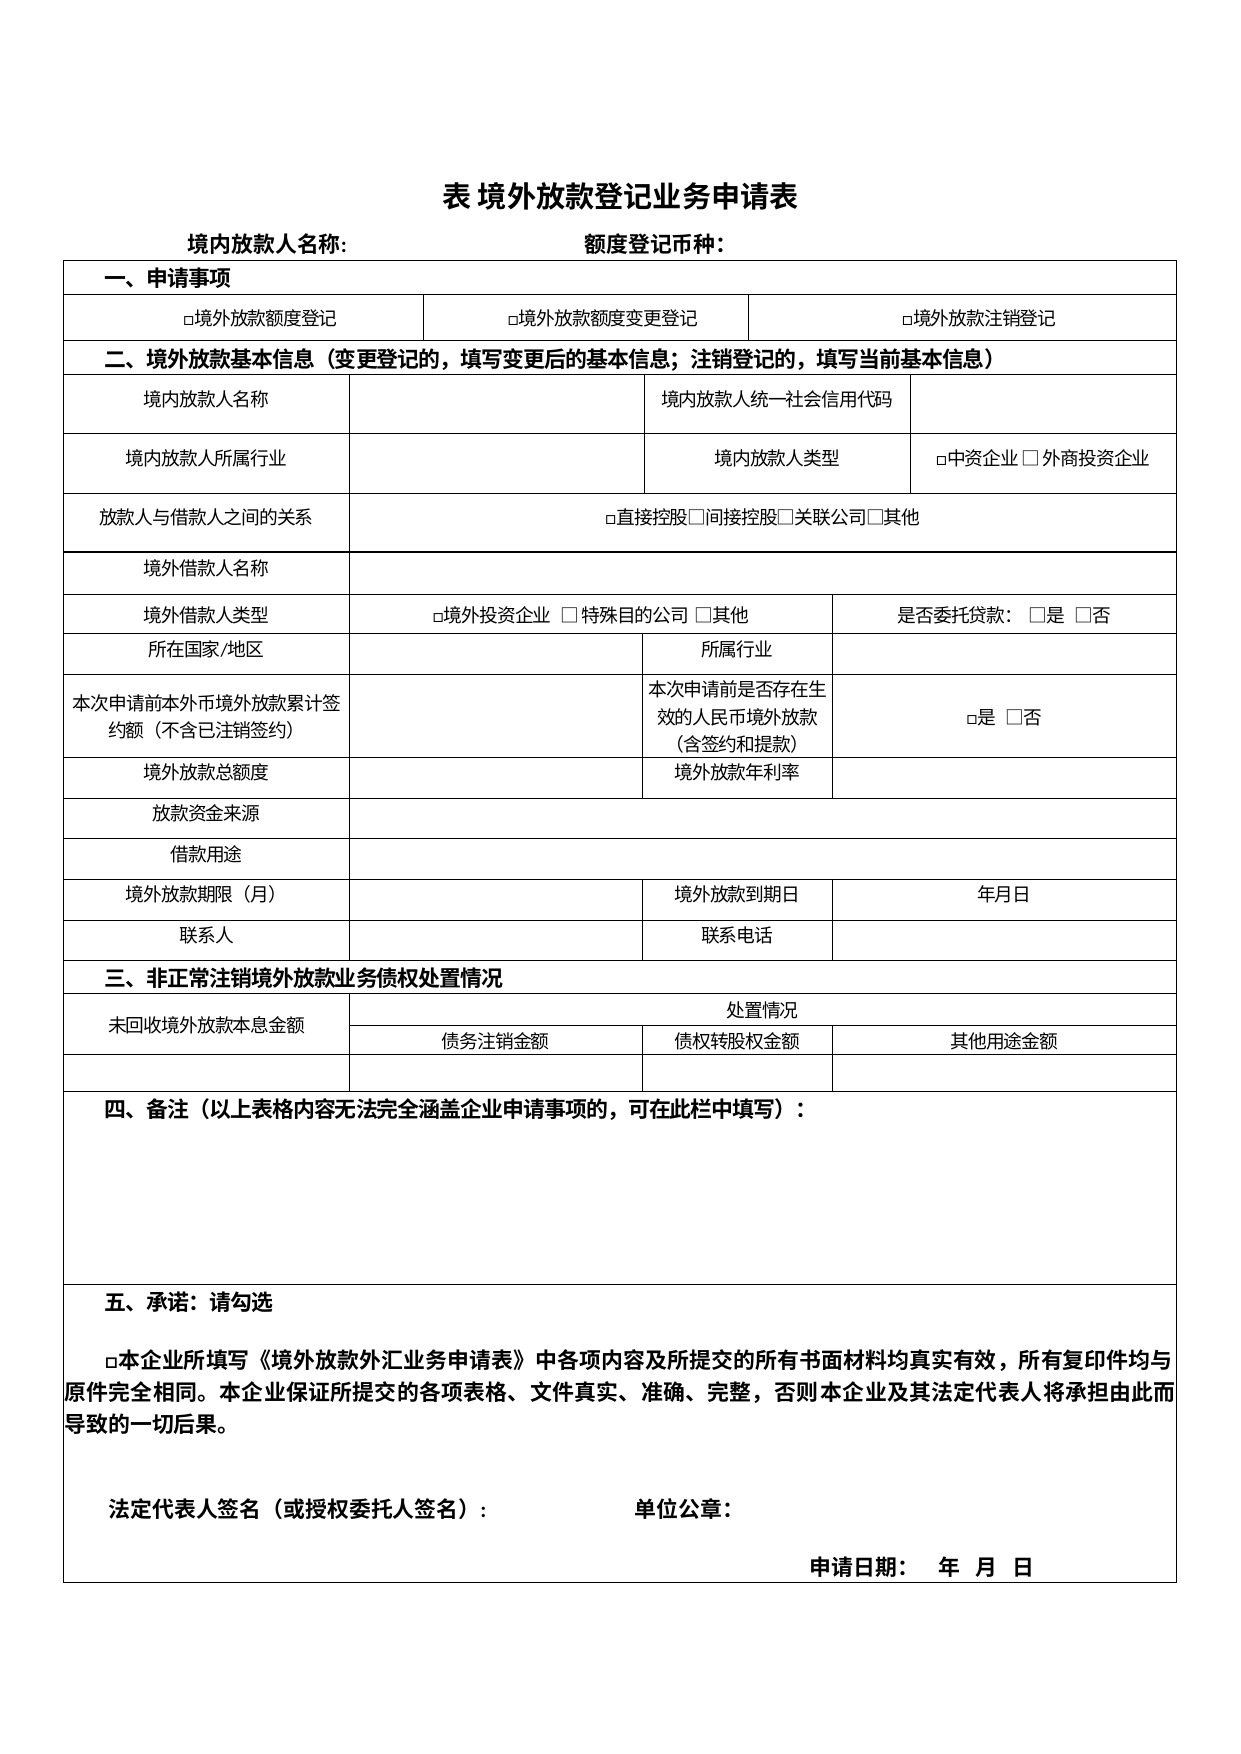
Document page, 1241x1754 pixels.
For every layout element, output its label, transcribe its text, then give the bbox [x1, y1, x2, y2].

table_cell [350, 880, 642, 919]
table_cell □是 □否 [833, 675, 1176, 757]
table_cell [833, 758, 1176, 797]
table_cell 本次申请前是否存在生效的人民币境外放款（含签约和提款） [643, 675, 832, 757]
subtitle 表 境外放款登记业务申请表 [187, 162, 1053, 227]
table_cell 境外放款总额度 [64, 758, 349, 797]
table_cell 境内放款人所属行业 [64, 434, 349, 492]
table_cell 境外借款人名称 [64, 553, 349, 594]
table_cell 处置情况 [350, 994, 1176, 1025]
table_cell 四、备注（以上表格内容无法完全涵盖企业申请事项的，可在此栏中填写）： [64, 1092, 1176, 1284]
table_cell [350, 1055, 642, 1091]
text 境内放款人名称: 额度登记币种： [187, 227, 1053, 259]
table_cell 境外放款到期日 [643, 880, 832, 919]
table_cell [350, 553, 1176, 594]
table_cell 借款用途 [64, 839, 349, 879]
table_cell 放款人与借款人之间的关系 [64, 494, 349, 551]
table_cell 联系人 [64, 921, 349, 960]
table_cell 所在国家/地区 [64, 634, 349, 674]
table_header 一、申请事项 [64, 261, 1176, 294]
table_cell 债务注销金额 [350, 1026, 642, 1053]
table_cell 境外借款人类型 [64, 595, 349, 633]
table_cell [350, 634, 642, 674]
table_cell [833, 634, 1176, 674]
table_cell 放款资金来源 [64, 799, 349, 838]
table_cell □直接控股□间接控股□关联公司□其他 [350, 494, 1176, 551]
table_cell □境外放款额度登记 [64, 295, 423, 340]
table_cell □境外放款额度变更登记 [424, 295, 748, 340]
table_cell 联系电话 [643, 921, 832, 960]
table_cell [833, 1055, 1176, 1091]
table_cell [350, 758, 642, 797]
table_cell [350, 375, 644, 433]
table_cell [350, 799, 1176, 838]
table_cell 年月日 [833, 880, 1176, 919]
table_cell [911, 375, 1176, 433]
table_cell 所属行业 [643, 634, 832, 674]
table_cell □中资企业 □ 外商投资企业 [911, 434, 1176, 492]
table_cell 未回收境外放款本息金额 [64, 994, 349, 1053]
table_cell [350, 921, 642, 960]
table_cell [64, 1055, 349, 1091]
table_cell 二、境外放款基本信息（变更登记的，填写变更后的基本信息；注销登记的，填写当前基本信息） [64, 341, 1176, 374]
table_cell [350, 434, 644, 492]
table_cell [350, 675, 642, 757]
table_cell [64, 1285, 1176, 1582]
table_cell 境内放款人类型 [645, 434, 910, 492]
table_cell 其他用途金额 [833, 1026, 1176, 1053]
table_cell 本次申请前本外币境外放款累计签约额（不含已注销签约） [64, 675, 349, 757]
table_cell 债权转股权金额 [643, 1026, 832, 1053]
table_cell 是否委托贷款： □是 □否 [833, 595, 1176, 633]
table_cell 境内放款人名称 [64, 375, 349, 433]
table_cell 三、非正常注销境外放款业务债权处置情况 [64, 961, 1176, 993]
table_cell □境外投资企业 □ 特殊目的公司 □其他 [350, 595, 832, 633]
table_cell □境外放款注销登记 [749, 295, 1176, 340]
table_cell [643, 1055, 832, 1091]
table_cell [350, 839, 1176, 879]
table_cell 境外放款期限（月） [64, 880, 349, 919]
table_cell 境内放款人统一社会信用代码 [645, 375, 910, 433]
table_cell 境外放款年利率 [643, 758, 832, 797]
table_cell [833, 921, 1176, 960]
